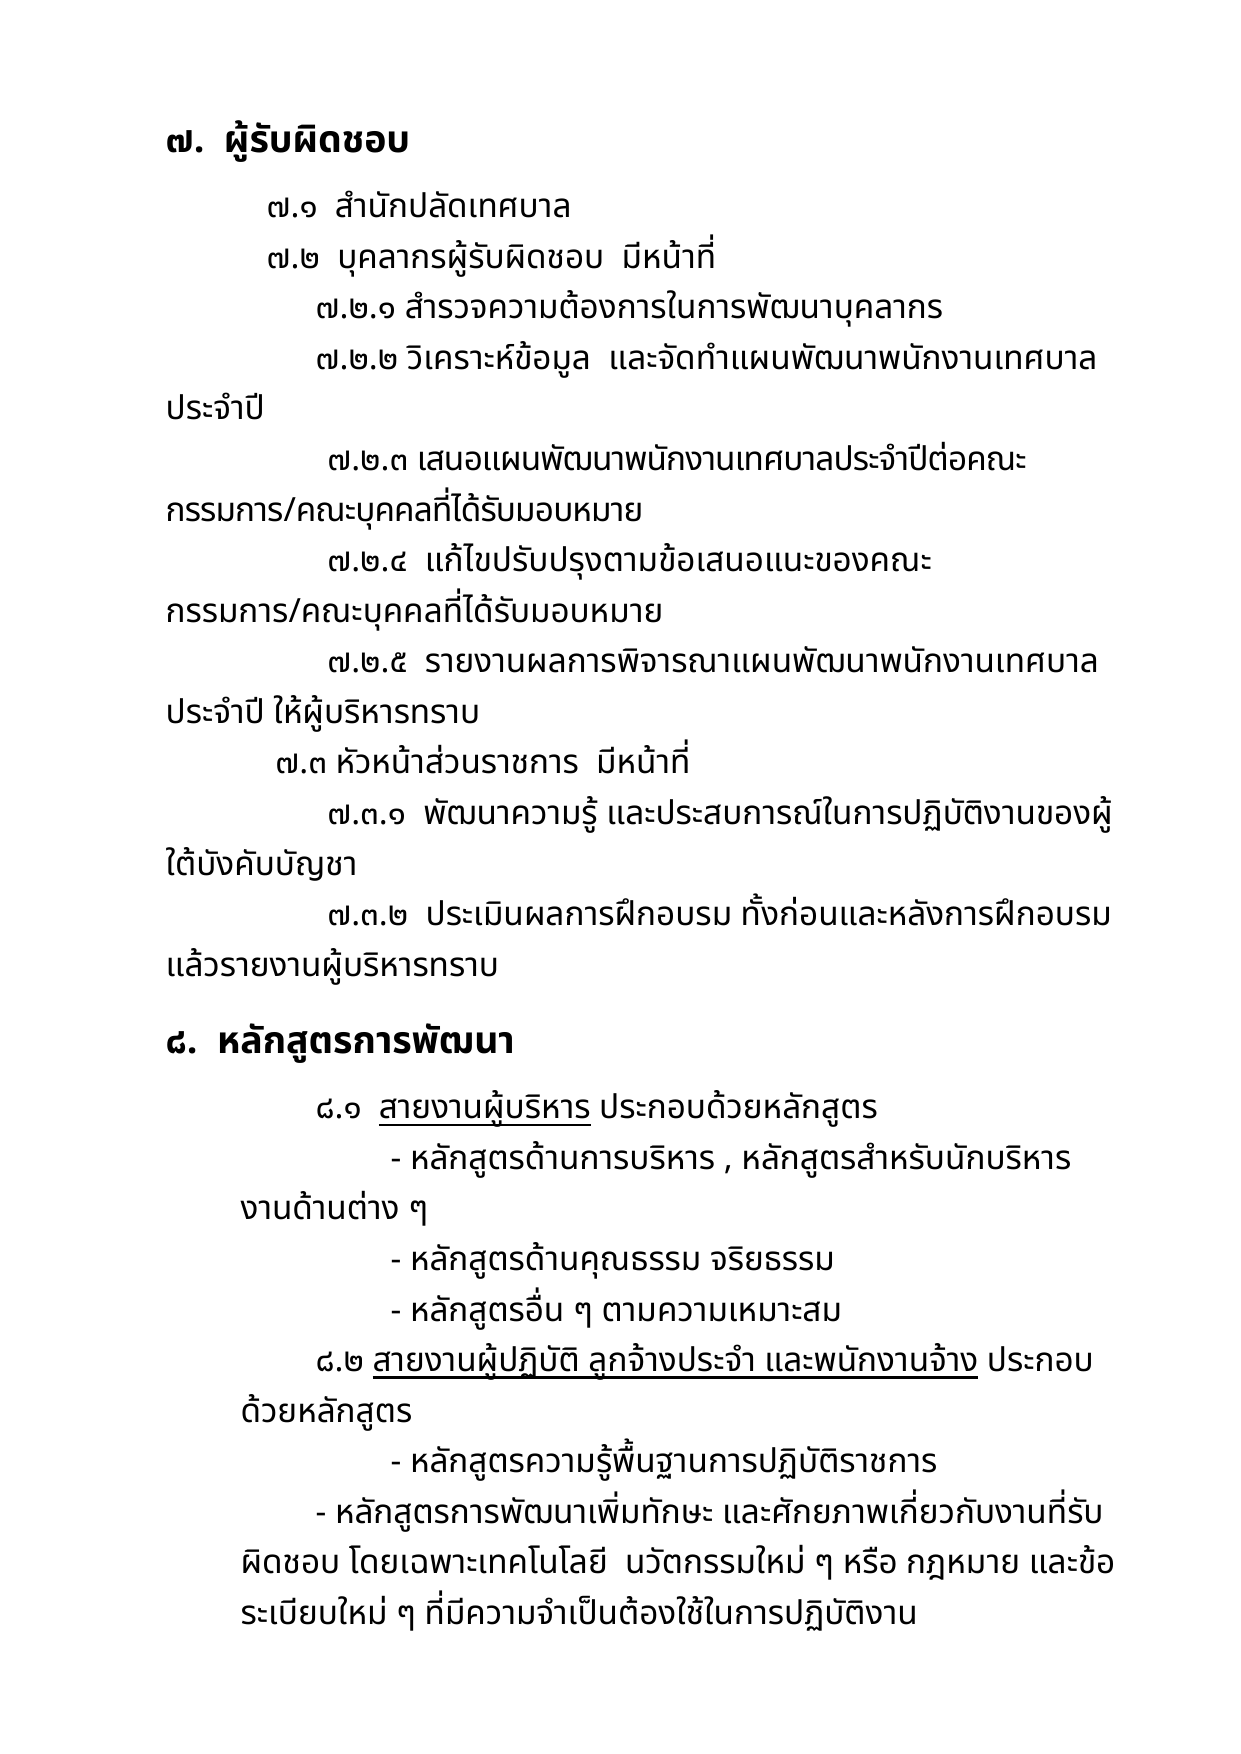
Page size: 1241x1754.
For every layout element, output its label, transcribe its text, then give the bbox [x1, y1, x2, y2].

text ๗.๒.๒ วิเคราะห์ข้อมูล และจัดทำแผนพัฒนาพนักงานเทศบาลประจำปี [165, 334, 1119, 435]
text - หลักสูตรอื่น ๆ ตามความเหมาะสม [240, 1285, 1119, 1336]
text ๗.๒.๕ รายงานผลการพิจารณาแผนพัฒนาพนักงานเทศบาลประจำปี ให้ผู้บริหารทราบ [165, 637, 1119, 738]
text ๗.๒.๓ เสนอแผนพัฒนาพนักงานเทศบาลประจำปีต่อคณะกรรมการ/คณะบุคคลที่ได้รับมอบหมาย [165, 435, 1119, 536]
text ๗. ผู้รับผิดชอบ [165, 112, 1119, 169]
text ๘. หลักสูตรการพัฒนา [165, 1014, 1119, 1071]
text ๗.๓.๒ ประเมินผลการฝึกอบรม ทั้งก่อนและหลังการฝึกอบรมแล้วรายงานผู้บริหารทราบ [165, 890, 1119, 991]
text - หลักสูตรความรู้พื้นฐานการปฏิบัติราชการ [240, 1437, 1119, 1488]
text ๗.๓.๑ พัฒนาความรู้ และประสบการณ์ในการปฏิบัติงานของผู้ใต้บังคับบัญชา [165, 789, 1119, 890]
text ๗.๑ สำนักปลัดเทศบาล [165, 182, 1119, 232]
text - หลักสูตรการพัฒนาเพิ่มทักษะ และศักยภาพเกี่ยวกับงานที่รับผิดชอบ โดยเฉพาะเทคโนโลยี นวัตกรรมใหม่ ๆ หรือ กฎหมาย และข้อระเบียบใหม่ ๆ ที่มีความจำเป็นต้องใช้ในการปฏิบัติงาน [240, 1488, 1119, 1639]
text ๗.๒ บุคลากรผู้รับผิดชอบ มีหน้าที่ [165, 232, 1119, 283]
text ๘.๑ สายงานผู้บริหาร ประกอบด้วยหลักสูตร [240, 1083, 1119, 1134]
text ๗.๒.๔ แก้ไขปรับปรุงตามข้อเสนอแนะของคณะกรรมการ/คณะบุคคลที่ได้รับมอบหมาย [165, 536, 1119, 637]
text ๘.๒ สายงานผู้ปฏิบัติ ลูกจ้างประจำ และพนักงานจ้าง ประกอบด้วยหลักสูตร [240, 1336, 1119, 1437]
text ๗.๒.๑ สำรวจความต้องการในการพัฒนาบุคลากร [240, 283, 1119, 334]
text - หลักสูตรด้านคุณธรรม จริยธรรม [240, 1235, 1119, 1285]
text - หลักสูตรด้านการบริหาร , หลักสูตรสำหรับนักบริหารงานด้านต่าง ๆ [240, 1134, 1119, 1235]
text ๗.๓ หัวหน้าส่วนราชการ มีหน้าที่ [165, 738, 1119, 789]
